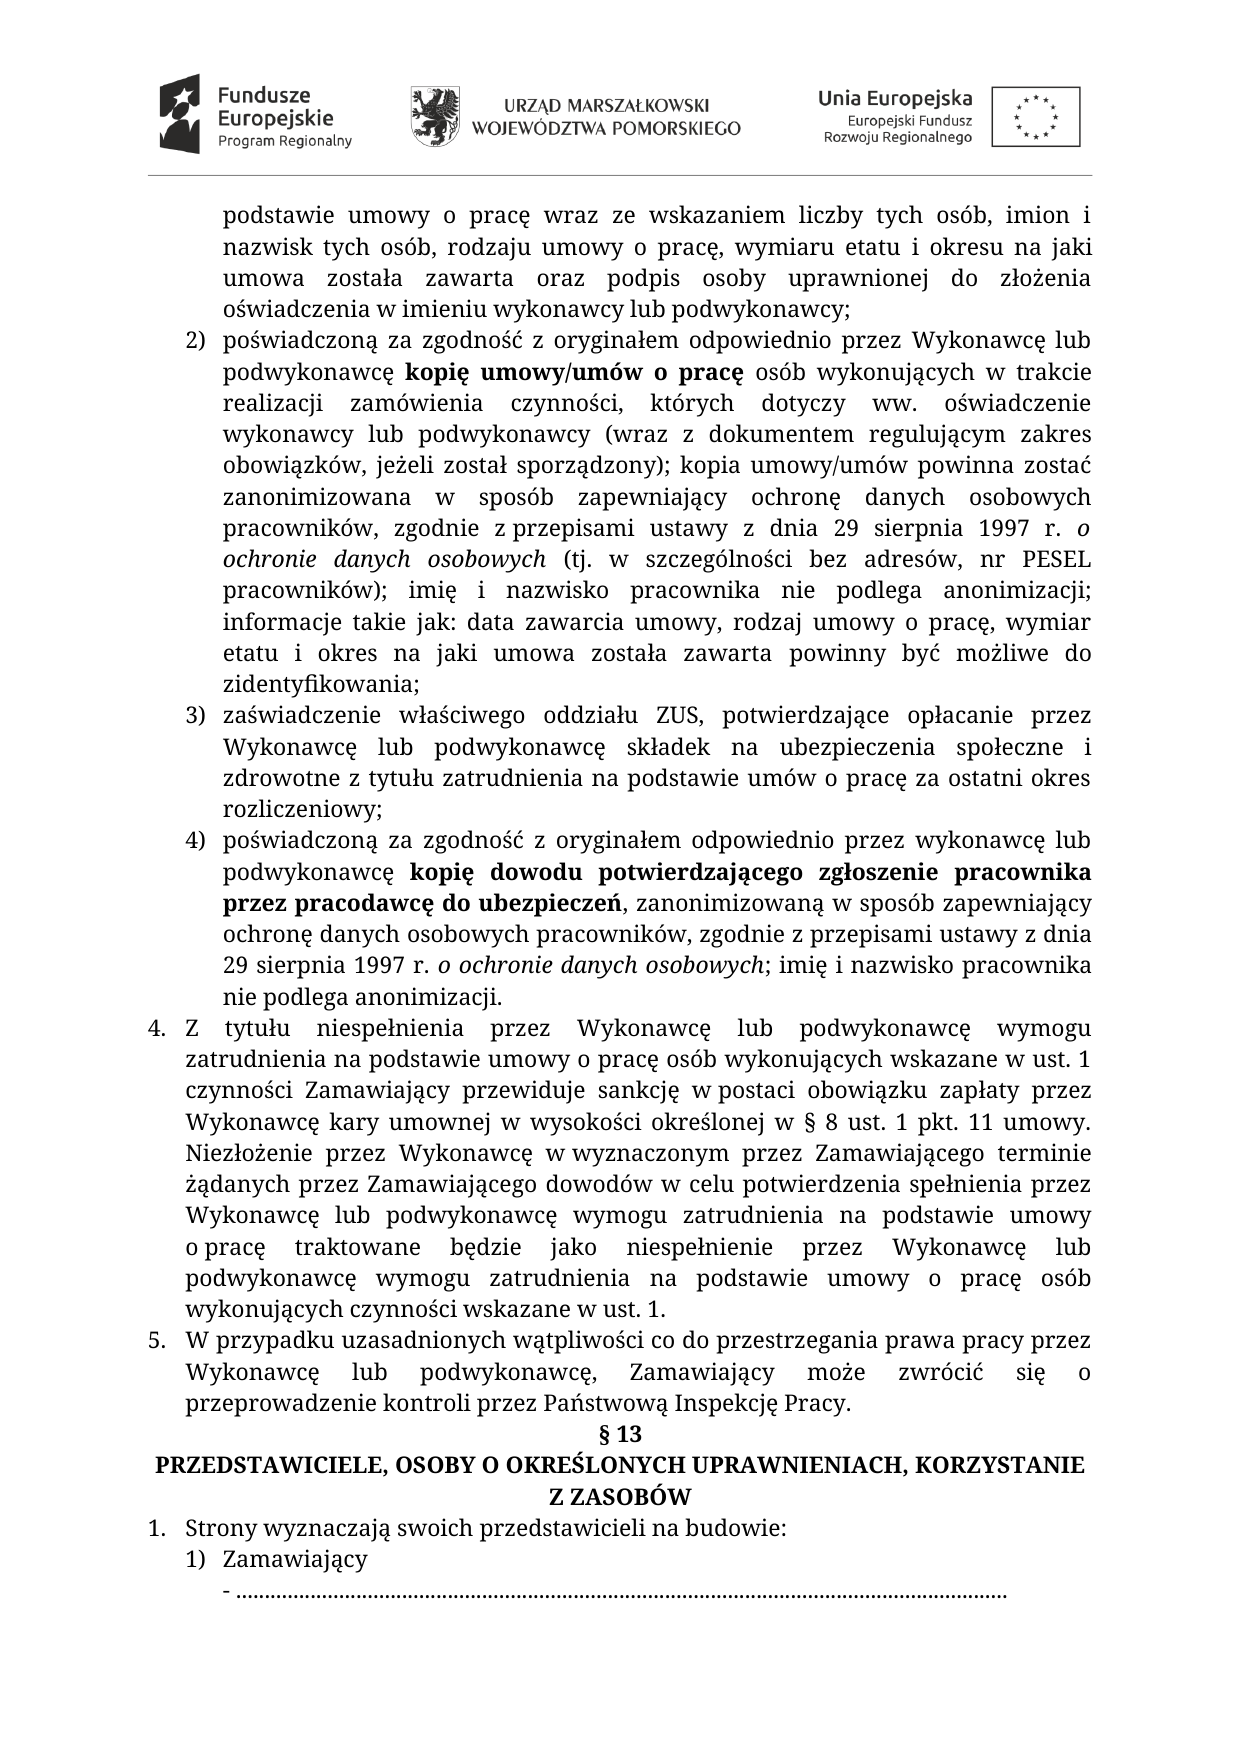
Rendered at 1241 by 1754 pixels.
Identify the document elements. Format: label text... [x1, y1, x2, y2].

list zaświadczenie właściwego oddziału ZUS, potwierdzające opłacanie przez Wykonawcę lub podwykonawcę składek na ubezpieczenia społeczne i zdrowotne z tytułu zatrudnienia na podstawie umów o pracę za ostatni okres rozliczeniowy; [185, 699, 1092, 824]
picture [147, 73, 1093, 176]
text PRZEDSTAWICIELE, OSOBY O OKREŚLONYCH UPRAWNIENIACH, KORZYSTANIE Z ZASOBÓW [148, 1449, 1092, 1512]
list poświadczoną za zgodność z oryginałem odpowiednio przez Wykonawcę lub podwykonawcę kopię umowy/umów o pracę osób wykonujących w trakcie realizacji zamówienia czynności, których dotyczy ww. oświadczenie wykonawcy lub podwykonawcy (wraz z dokumentem regulującym zakres obowiązków, jeżeli został sporządzony); kopia umowy/umów powinna zostać zanonimizowana w sposób zapewniający ochronę danych osobowych pracowników, zgodnie z przepisami ustawy z dnia 29 sierpnia 1997 r. o ochronie danych osobowych (tj. w szczególności bez adresów, nr PESEL pracowników); imię i nazwisko pracownika nie podlega anonimizacji; informacje takie jak: data zawarcia umowy, rodzaj umowy o pracę, wymiar etatu i okres na jaki umowa została zawarta powinny być możliwe do zidentyfikowania; [185, 324, 1092, 699]
list Z tytułu niespełnienia przez Wykonawcę lub podwykonawcę wymogu zatrudnienia na podstawie umowy o pracę osób wykonujących wskazane w ust. 1 czynności Zamawiający przewiduje sankcję w postaci obowiązku zapłaty przez Wykonawcę kary umownej w wysokości określonej w § 8 ust. 1 pkt. 11 umowy. Niezłożenie przez Wykonawcę w wyznaczonym przez Zamawiającego terminie żądanych przez Zamawiającego dowodów w celu potwierdzenia spełnienia przez Wykonawcę lub podwykonawcę wymogu zatrudnienia na podstawie umowy o pracę traktowane będzie jako niespełnienie przez Wykonawcę lub podwykonawcę wymogu zatrudnienia na podstawie umowy o pracę osób wykonujących czynności wskazane w ust. 1. [148, 1012, 1092, 1324]
list W przypadku uzasadnionych wątpliwości co do przestrzegania prawa pracy przez Wykonawcę lub podwykonawcę, Zamawiający może zwrócić się o przeprowadzenie kontroli przez Państwową Inspekcję Pracy. [148, 1324, 1092, 1418]
list Zamawiający - ....................................................................................................................................... [185, 1543, 1092, 1605]
text § 13 [148, 1418, 1092, 1449]
list Strony wyznaczają swoich przedstawicieli na budowie: [148, 1512, 1092, 1543]
list poświadczoną za zgodność z oryginałem odpowiednio przez wykonawcę lub podwykonawcę kopię dowodu potwierdzającego zgłoszenie pracownika przez pracodawcę do ubezpieczeń, zanonimizowaną w sposób zapewniający ochronę danych osobowych pracowników, zgodnie z przepisami ustawy z dnia 29 sierpnia 1997 r. o ochronie danych osobowych; imię i nazwisko pracownika nie podlega anonimizacji. [185, 824, 1092, 1012]
